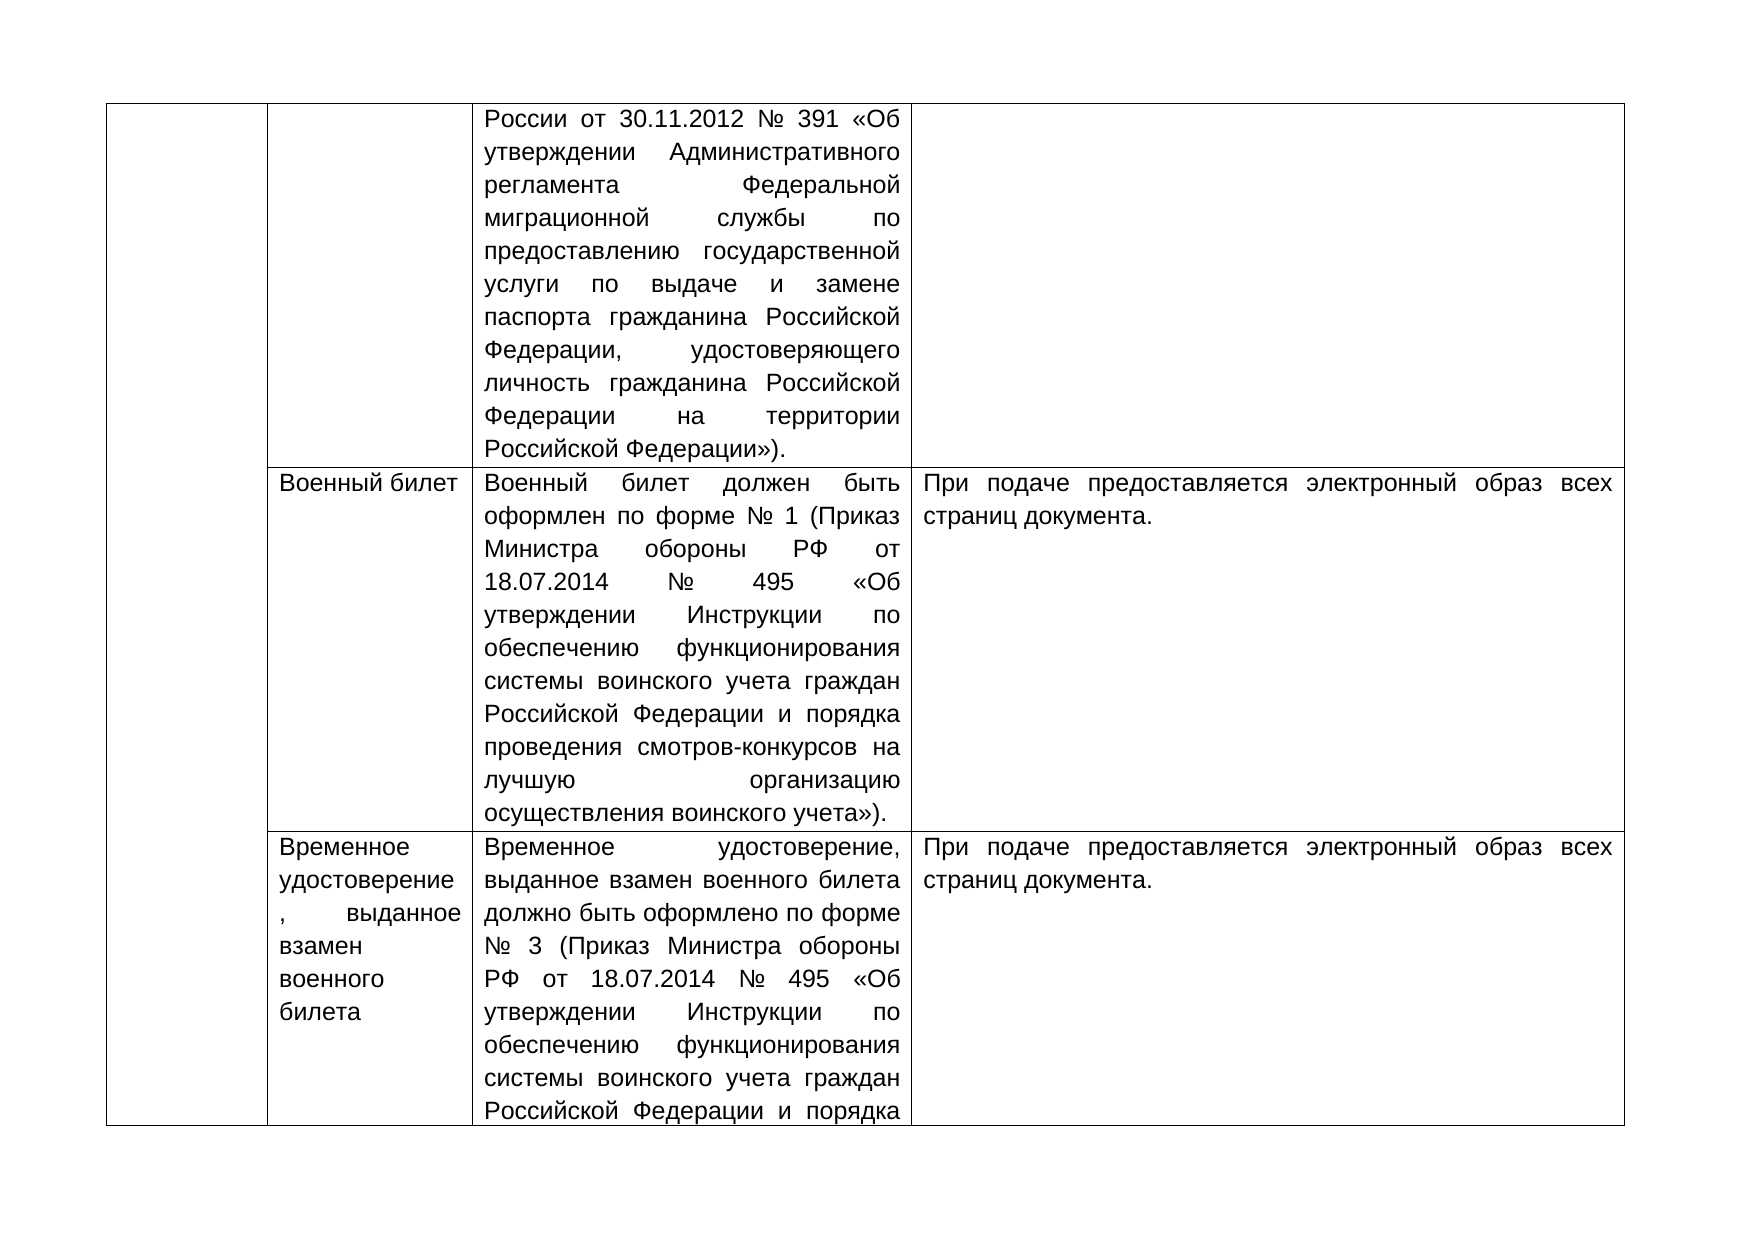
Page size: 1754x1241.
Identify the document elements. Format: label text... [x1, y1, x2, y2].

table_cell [268, 832, 472, 1125]
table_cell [473, 832, 911, 1125]
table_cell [473, 104, 911, 467]
table_cell Военный билет [268, 468, 472, 831]
table_cell При подаче предоставляется электронный образ всех страниц документа. [912, 468, 1624, 831]
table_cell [912, 832, 1624, 1125]
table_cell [268, 104, 472, 467]
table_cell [912, 104, 1624, 467]
table_cell Военный билет должен быть оформлен по форме № 1 (Приказ Министра обороны РФ от 18.07.2014 № 495 «Об утверждении Инструкции по обеспечению функционирования системы воинского учета граждан Российской Федерации и порядка проведения смотров-конкурсов на лучшую организацию осуществления воинского учета»). [473, 468, 911, 831]
